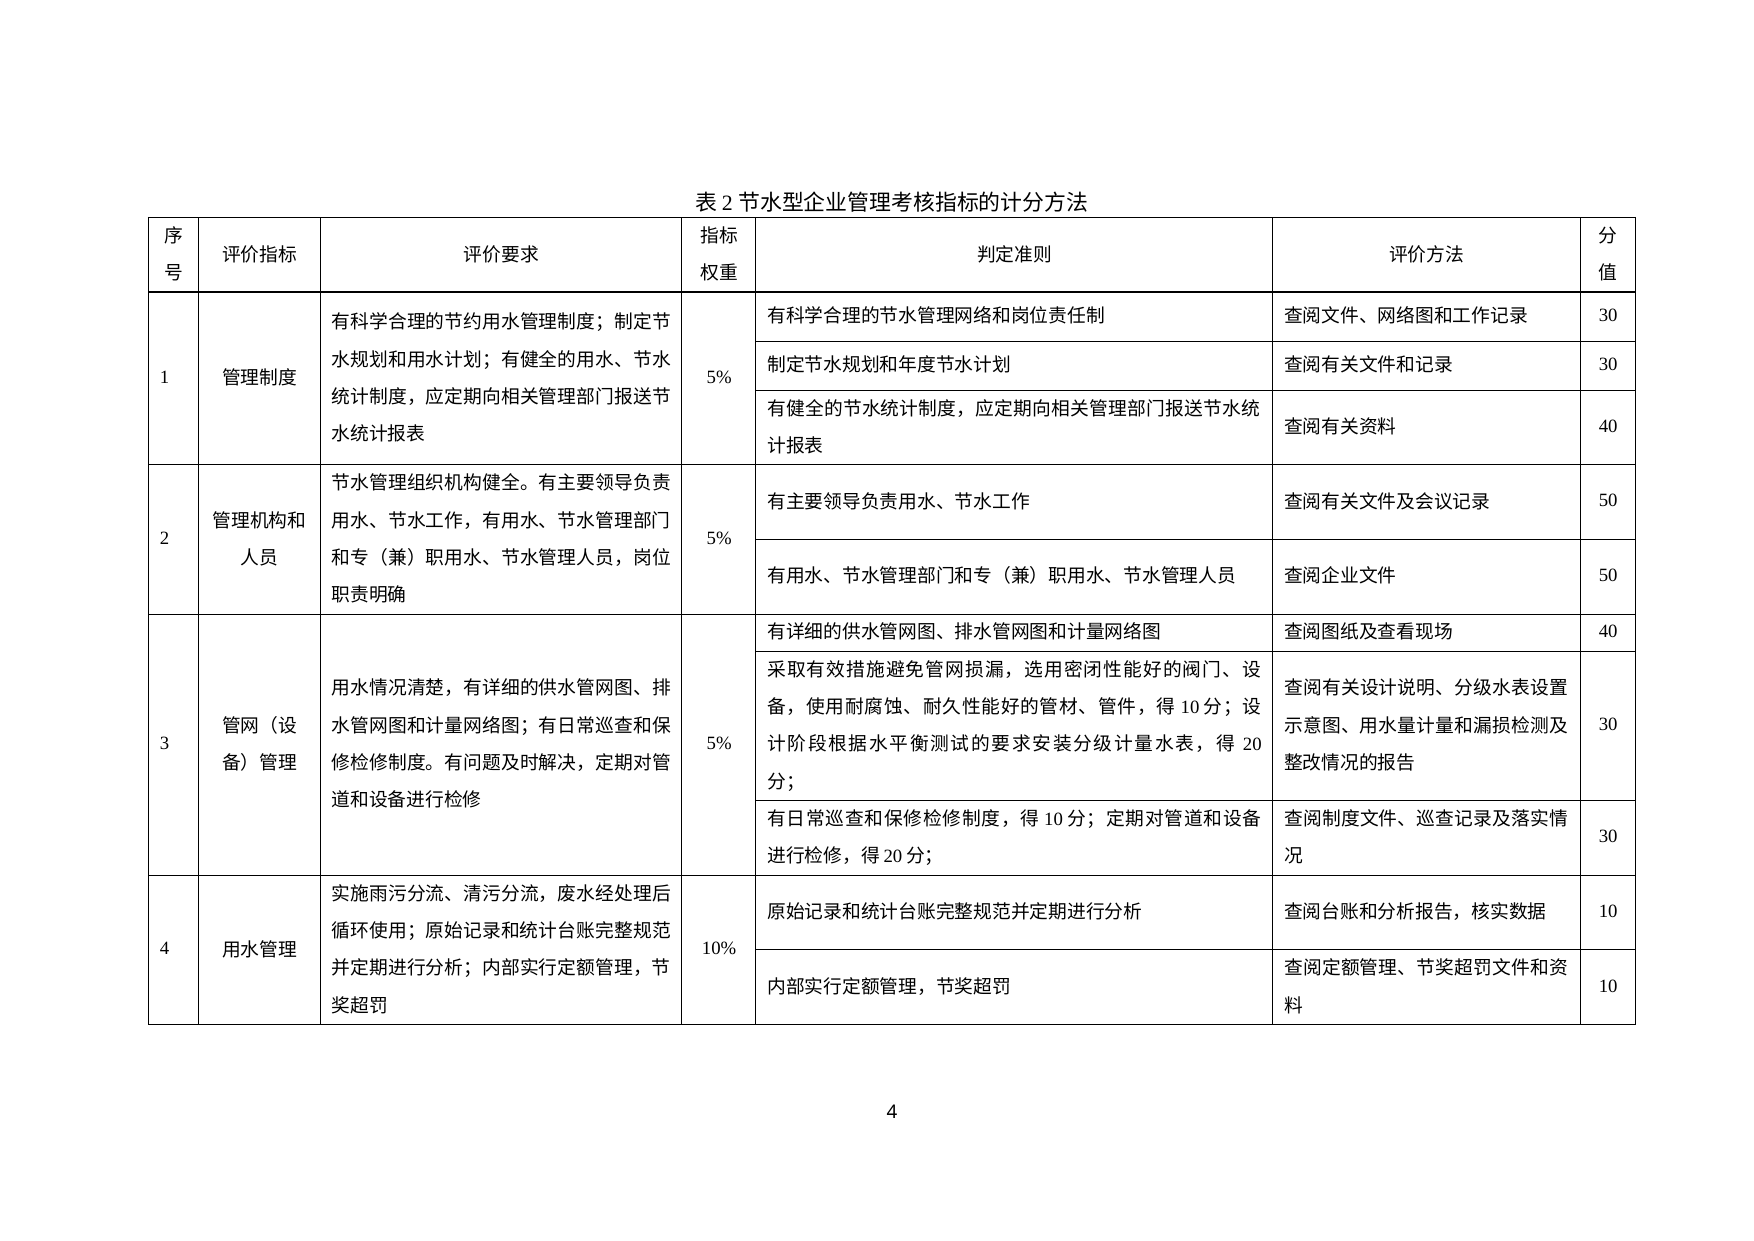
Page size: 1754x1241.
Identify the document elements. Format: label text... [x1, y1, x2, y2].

table_cell 查阅有关文件及会议记录 [1273, 465, 1580, 538]
table_header 分值 [1581, 218, 1635, 291]
table_cell 查阅企业文件 [1273, 540, 1580, 613]
table_cell 有用水、节水管理部门和专（兼）职用水、节水管理人员 [756, 540, 1272, 613]
table_cell 查阅有关设计说明、分级水表设置示意图、用水量计量和漏损检测及整改情况的报告 [1273, 652, 1580, 800]
table_cell 50 [1581, 465, 1635, 538]
table_cell 节水管理组织机构健全。有主要领导负责用水、节水工作，有用水、节水管理部门和专（兼）职用水、节水管理人员，岗位职责明确 [321, 465, 681, 613]
table_cell 40 [1581, 391, 1635, 464]
table_cell 查阅文件、网络图和工作记录 [1273, 293, 1580, 341]
table_cell 有日常巡查和保修检修制度，得10分；定期对管道和设备进行检修，得20分； [756, 801, 1272, 874]
table_cell 管网（设备）管理 [199, 615, 320, 874]
table_cell 1 [149, 293, 198, 464]
table_cell 原始记录和统计台账完整规范并定期进行分析 [756, 876, 1272, 949]
table_cell 30 [1581, 801, 1635, 874]
table_cell 有详细的供水管网图、排水管网图和计量网络图 [756, 615, 1272, 651]
table_header 判定准则 [756, 218, 1272, 291]
table_header 评价指标 [199, 218, 320, 291]
table_cell 实施雨污分流、清污分流，废水经处理后循环使用；原始记录和统计台账完整规范并定期进行分析；内部实行定额管理，节奖超罚 [321, 876, 681, 1024]
table_cell 查阅有关资料 [1273, 391, 1580, 464]
table_cell 3 [149, 615, 198, 874]
table_cell 用水情况清楚，有详细的供水管网图、排水管网图和计量网络图；有日常巡查和保修检修制度。有问题及时解决，定期对管道和设备进行检修 [321, 615, 681, 874]
table_cell 2 [149, 465, 198, 613]
table_cell 制定节水规划和年度节水计划 [756, 342, 1272, 390]
table_cell 50 [1581, 540, 1635, 613]
table_cell 30 [1581, 652, 1635, 800]
table_cell 30 [1581, 293, 1635, 341]
table_cell 30 [1581, 342, 1635, 390]
table_cell 查阅台账和分析报告，核实数据 [1273, 876, 1580, 949]
table_cell 管理机构和人员 [199, 465, 320, 613]
table_cell 查阅图纸及查看现场 [1273, 615, 1580, 651]
table_header 评价方法 [1273, 218, 1580, 291]
table_cell 5% [682, 293, 755, 464]
table_cell 查阅有关文件和记录 [1273, 342, 1580, 390]
table_cell 有科学合理的节约用水管理制度；制定节水规划和用水计划；有健全的用水、节水统计制度，应定期向相关管理部门报送节水统计报表 [321, 293, 681, 464]
table_cell 采取有效措施避免管网损漏，选用密闭性能好的阀门、设备，使用耐腐蚀、耐久性能好的管材、管件，得10分；设计阶段根据水平衡测试的要求安装分级计量水表，得20分； [756, 652, 1272, 800]
text 表2 节水型企业管理考核指标的计分方法 [148, 184, 1636, 217]
table_cell 有科学合理的节水管理网络和岗位责任制 [756, 293, 1272, 341]
table_cell 5% [682, 465, 755, 613]
table_cell 10% [682, 876, 755, 1024]
table_cell 10 [1581, 950, 1635, 1024]
table_cell 管理制度 [199, 293, 320, 464]
table_cell 查阅制度文件、巡查记录及落实情况 [1273, 801, 1580, 874]
table_cell 查阅定额管理、节奖超罚文件和资料 [1273, 950, 1580, 1024]
table_cell 有健全的节水统计制度，应定期向相关管理部门报送节水统计报表 [756, 391, 1272, 464]
table_cell 有主要领导负责用水、节水工作 [756, 465, 1272, 538]
table_cell 5% [682, 615, 755, 874]
table_cell 内部实行定额管理，节奖超罚 [756, 950, 1272, 1024]
table_cell 4 [149, 876, 198, 1024]
table_cell 40 [1581, 615, 1635, 651]
table_header 评价要求 [321, 218, 681, 291]
table_cell 用水管理 [199, 876, 320, 1024]
table_cell 10 [1581, 876, 1635, 949]
table_header 序号 [149, 218, 198, 291]
table_header 指标权重 [682, 218, 755, 291]
